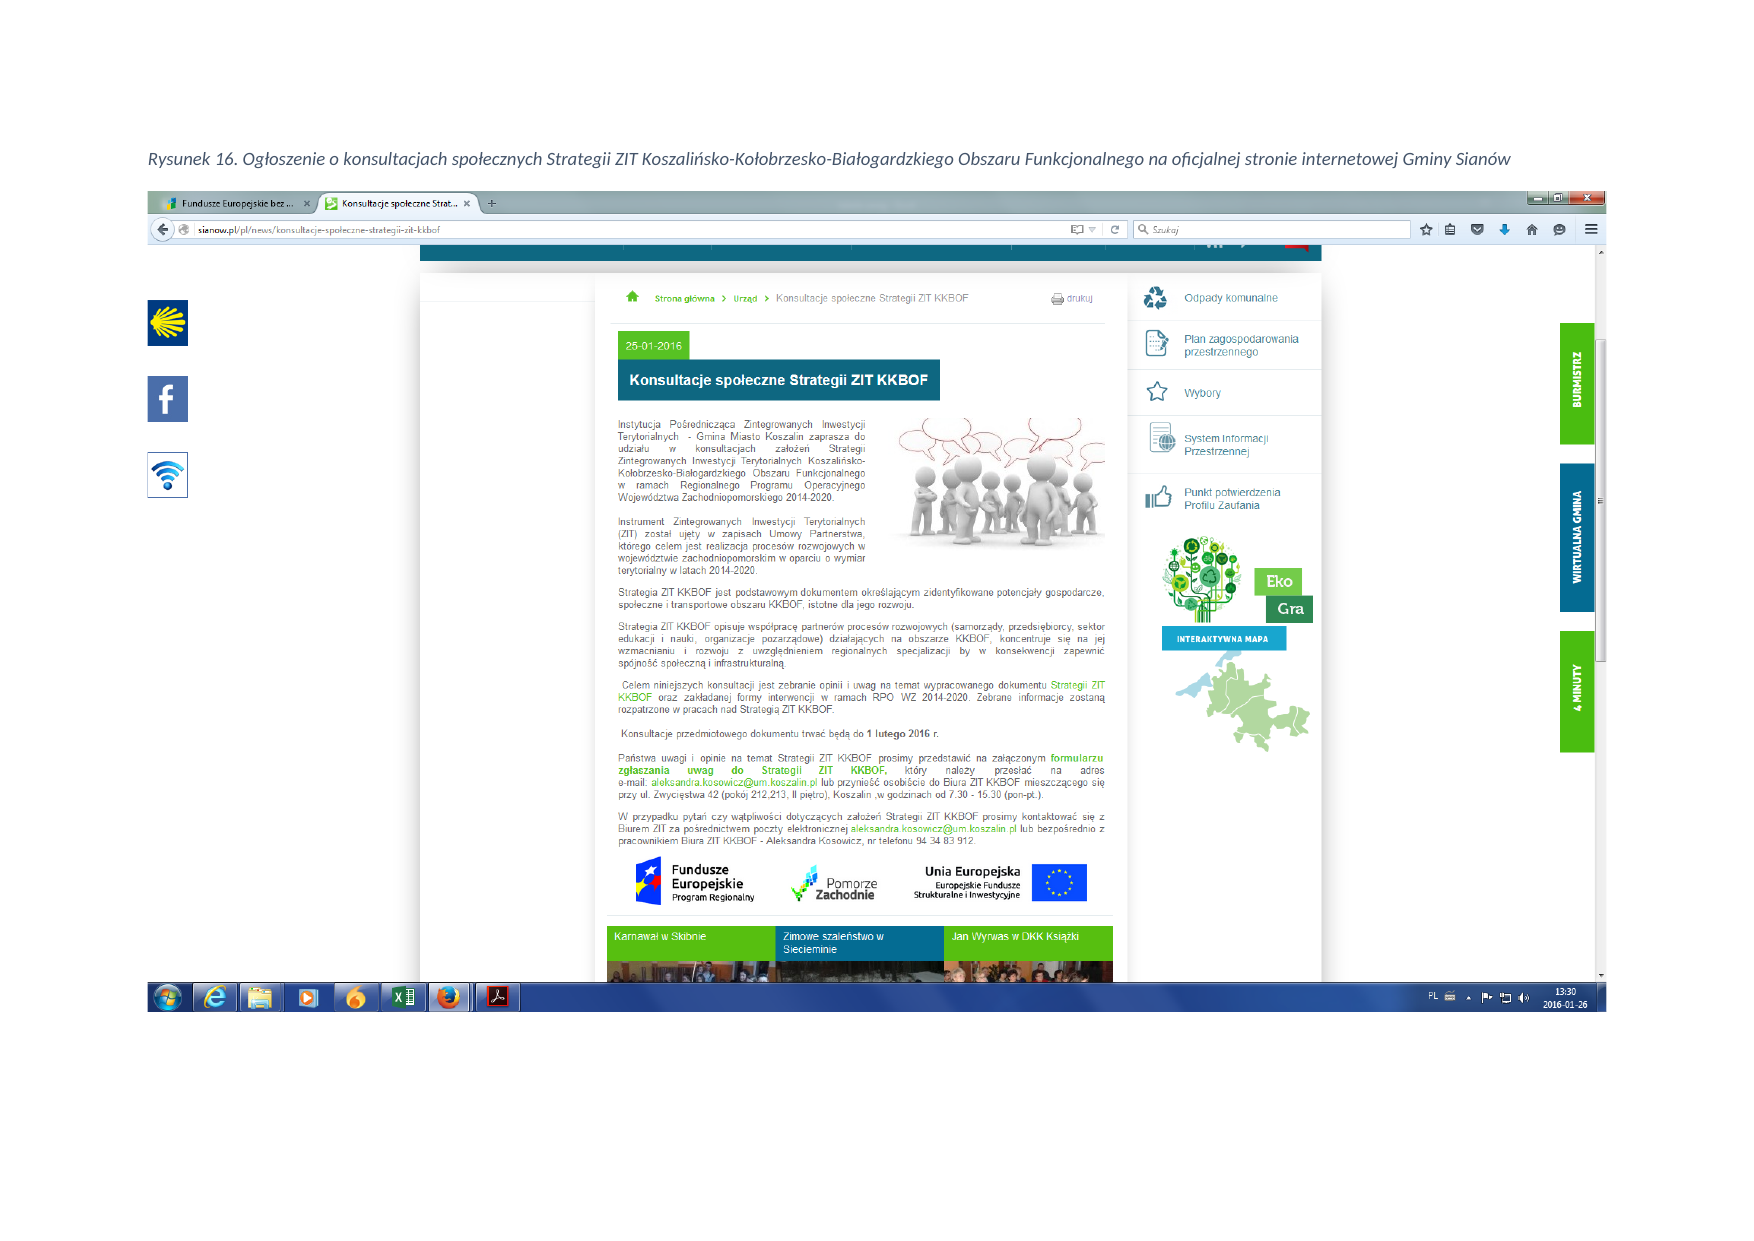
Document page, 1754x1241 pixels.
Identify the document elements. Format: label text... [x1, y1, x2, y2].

picture [147, 191, 1607, 1012]
text Rysunek 16. Ogłoszenie o konsultacjach społecznych Strategii ZIT Koszalińsko-Kołobrzesko-Białogardzkiego Obszaru Funkcjonalnego na oficjalnej stronie internetowej Gminy Sianów [148, 148, 1606, 171]
